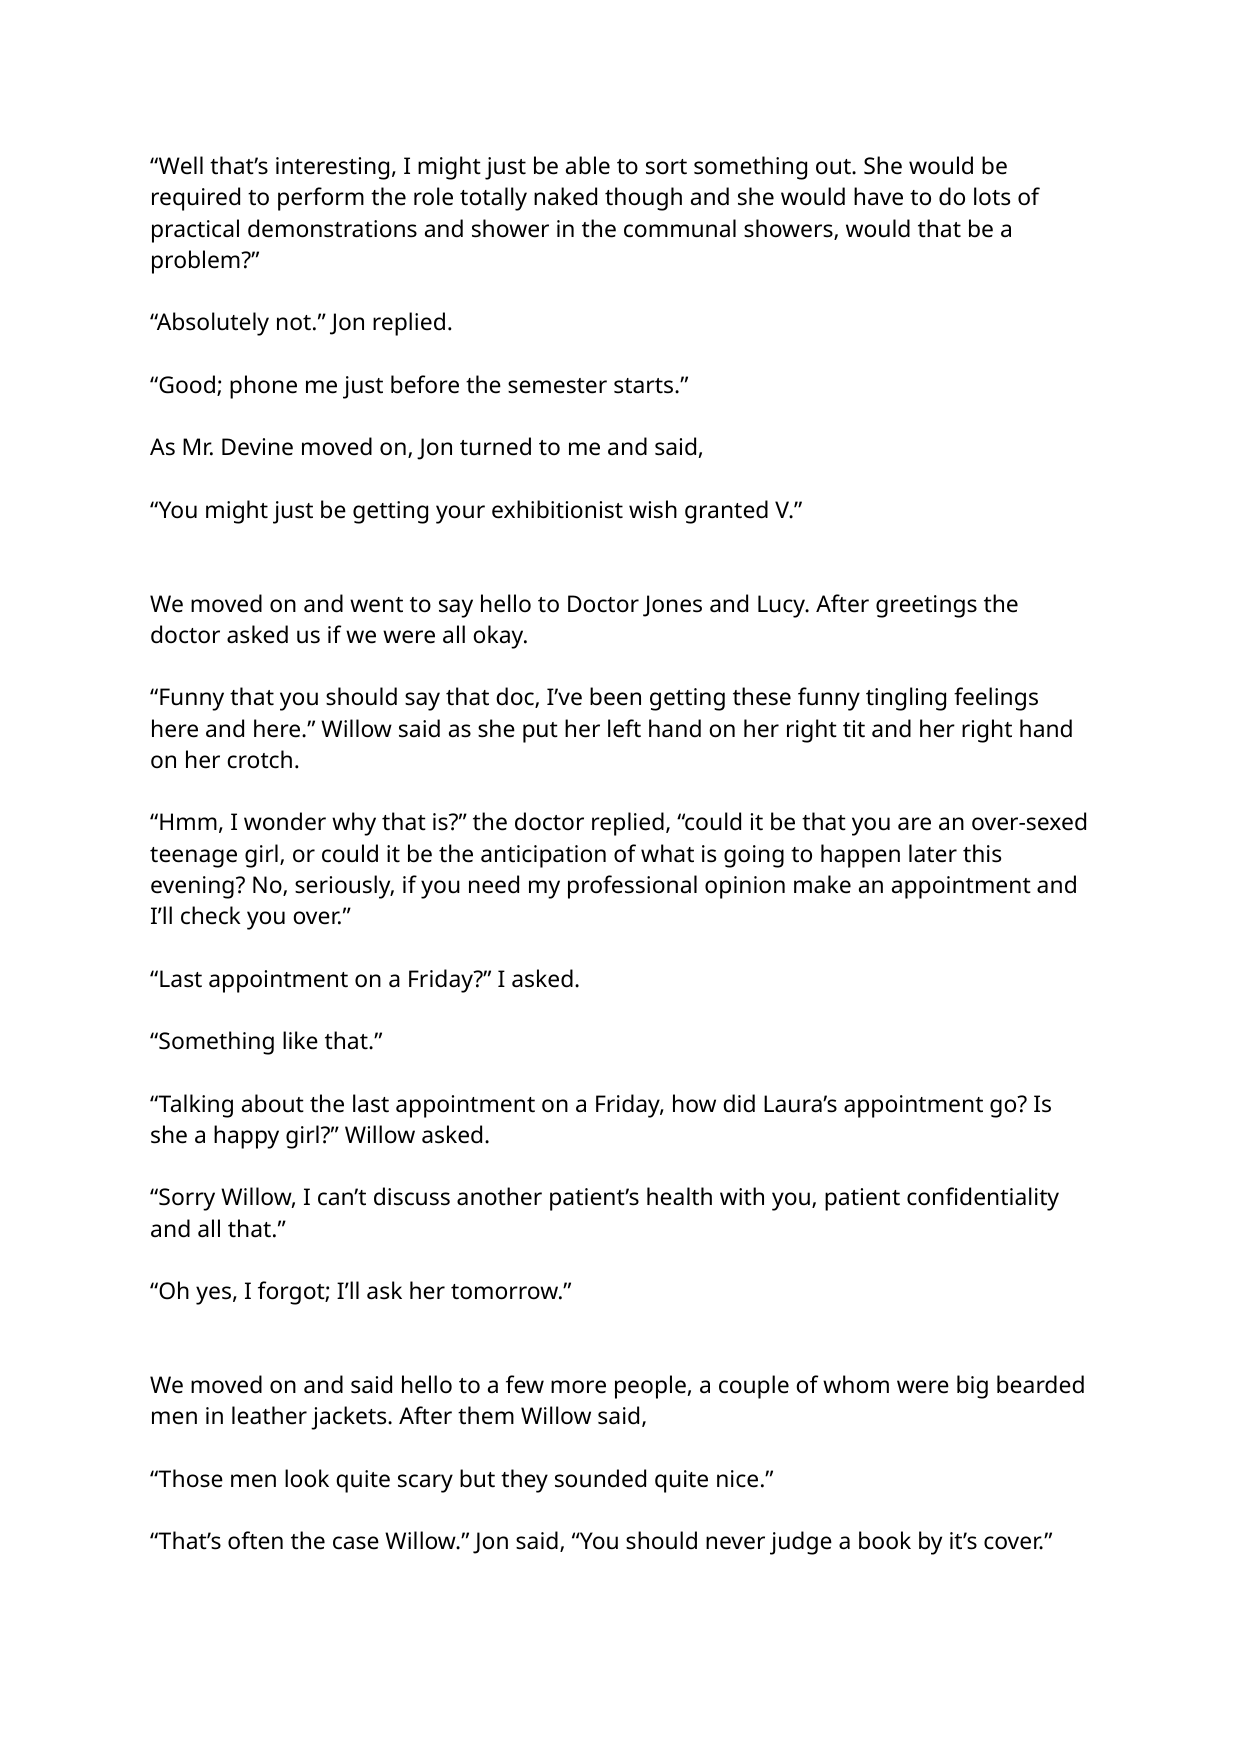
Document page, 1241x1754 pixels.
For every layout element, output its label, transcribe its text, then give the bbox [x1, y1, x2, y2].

text We moved on and said hello to a few more people, a couple of whom were big bearded men in leather jackets. After them Willow said, [150, 1369, 1090, 1431]
text “Good; phone me just before the semester starts.” [150, 369, 1090, 400]
text “Well that’s interesting, I might just be able to sort something out. She would be required to perform the role totally naked though and she would have to do lots of practical demonstrations and shower in the communal showers, would that be a problem?” [150, 150, 1090, 275]
text As Mr. Devine moved on, Jon turned to me and said, [150, 431, 1090, 462]
text “You might just be getting your exhibitionist wish granted V.” [150, 494, 1090, 525]
text “Talking about the last appointment on a Friday, how did Laura’s appointment go? Is she a happy girl?” Willow asked. [150, 1087, 1090, 1150]
text “Oh yes, I forgot; I’ll ask her tomorrow.” [150, 1275, 1090, 1306]
text “Those men look quite scary but they sounded quite nice.” [150, 1462, 1090, 1494]
text We moved on and went to say hello to Doctor Jones and Lucy. After greetings the doctor asked us if we were all okay. [150, 587, 1090, 650]
text “Hmm, I wonder why that is?” the doctor replied, “could it be that you are an over-sexed teenage girl, or could it be the anticipation of what is going to happen later this evening? No, seriously, if you need my professional opinion make an appointment and I’ll check you over.” [150, 806, 1090, 931]
text “Absolutely not.” Jon replied. [150, 306, 1090, 337]
text “Something like that.” [150, 1025, 1090, 1056]
text “That’s often the case Willow.” Jon said, “You should never judge a book by it’s cover.” [150, 1525, 1090, 1556]
text “Last appointment on a Friday?” I asked. [150, 962, 1090, 994]
text “Funny that you should say that doc, I’ve been getting these funny tingling feelings here and here.” Willow said as she put her left hand on her right tit and her right hand on her crotch. [150, 681, 1090, 775]
text “Sorry Willow, I can’t discuss another patient’s health with you, patient confidentiality and all that.” [150, 1181, 1090, 1244]
